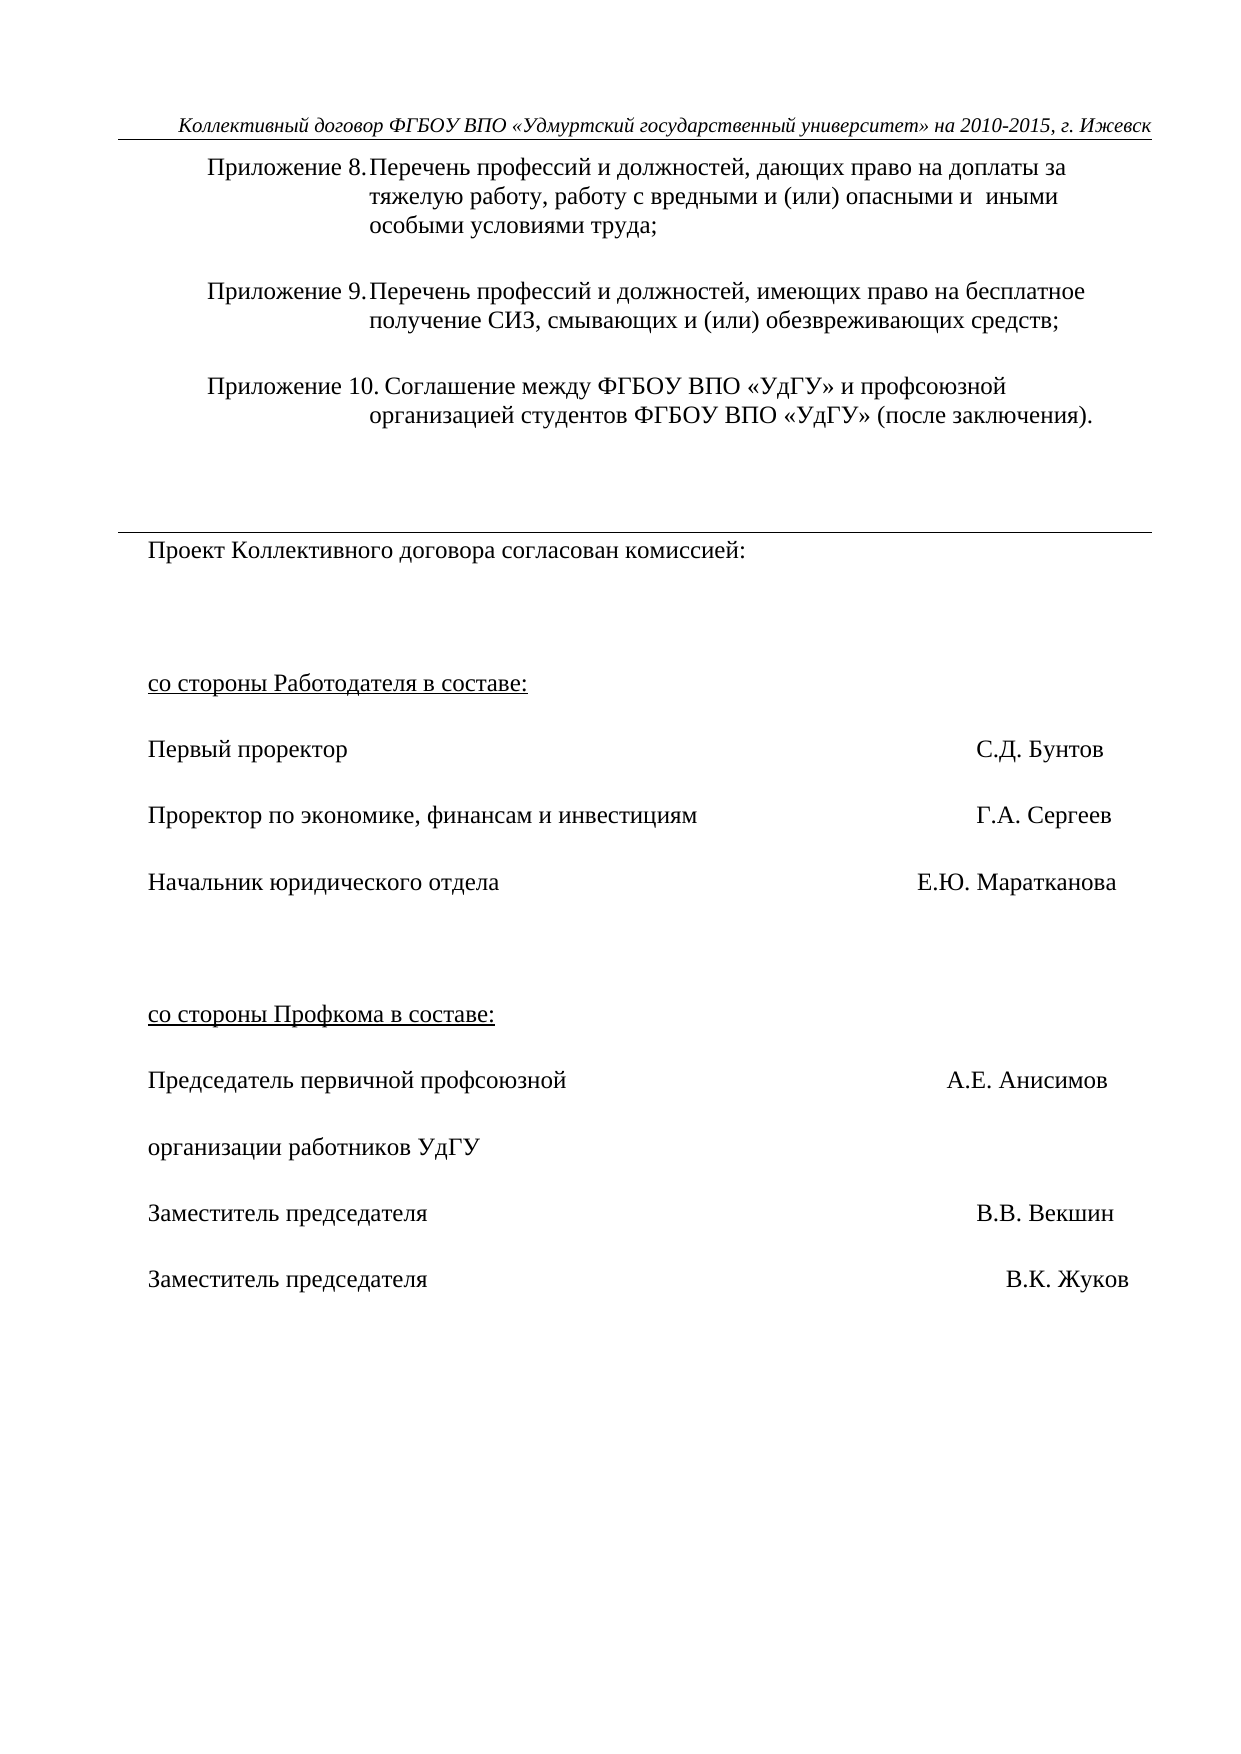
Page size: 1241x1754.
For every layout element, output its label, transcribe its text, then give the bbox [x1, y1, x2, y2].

text Проректор по экономике, финансам и инвестициям Г.А. Сергеев [118, 800, 1152, 829]
list Перечень профессий и должностей, имеющих право на бесплатное получение СИЗ, смывающих и (или) обезвреживающих средств; [207, 276, 1152, 333]
text Заместитель председателя В.В. Векшин [118, 1198, 1152, 1227]
list Перечень профессий и должностей, дающих право на доплаты за тяжелую работу, работу с вредными и (или) опасными и иными особыми условиями труда; [207, 152, 1152, 238]
text Заместитель председателя В.К. Жуков [118, 1264, 1152, 1293]
text организации работников УдГУ [118, 1132, 1152, 1160]
text со стороны Работодателя в составе: [118, 668, 1152, 697]
text Проект Коллективного договора согласован комиссией: [118, 533, 1152, 564]
text Первый проректор С.Д. Бунтов [118, 734, 1152, 763]
text Начальник юридического отдела Е.Ю. Маратканова [118, 867, 1152, 895]
text Председатель первичной профсоюзной А.Е. Анисимов [118, 1065, 1152, 1094]
text со стороны Профкома в составе: [118, 999, 1152, 1028]
list Соглашение между ФГБОУ ВПО «УдГУ» и профсоюзной организацией студентов ФГБОУ ВПО «УдГУ» (после заключения). [207, 371, 1152, 428]
